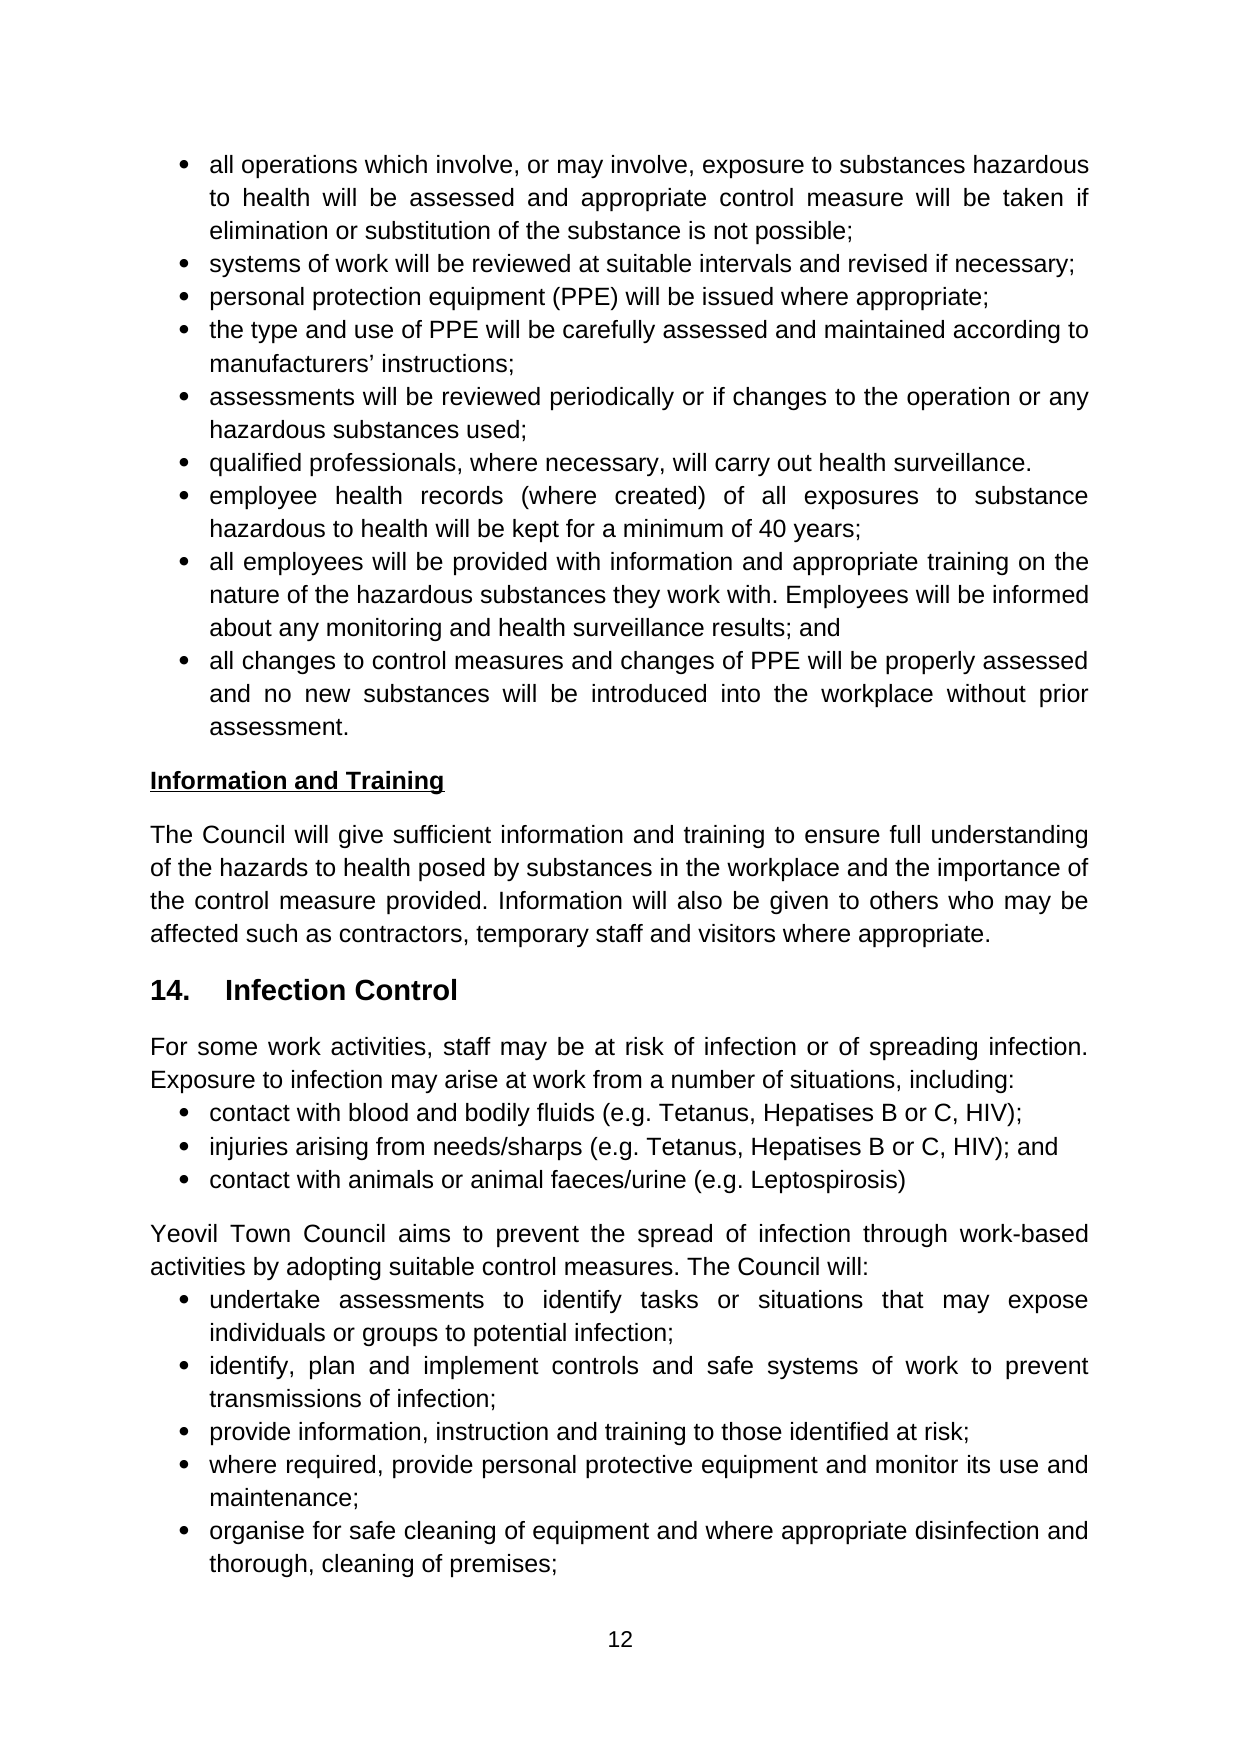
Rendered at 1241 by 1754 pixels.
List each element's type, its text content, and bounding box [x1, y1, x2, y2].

list employee health records (where created) of all exposures to substance hazardous to health will be kept for a minimum of 40 years; [179, 481, 1090, 543]
list Infection Control [150, 973, 1090, 1006]
list the type and use of PPE will be carefully assessed and maintained according to manufacturers’ instructions; [179, 315, 1090, 377]
list identify, plan and implement controls and safe systems of work to prevent transmissions of infection; [179, 1351, 1090, 1413]
list injuries arising from needs/sharps (e.g. Tetanus, Hepatises B or C, HIV); and [179, 1131, 1090, 1160]
list undertake assessments to identify tasks or situations that may expose individuals or groups to potential infection; [179, 1284, 1090, 1346]
list all operations which involve, or may involve, exposure to substances hazardous to health will be assessed and appropriate control measure will be taken if elimination or substitution of the substance is not possible; [179, 150, 1090, 245]
list all employees will be provided with information and appropriate training on the nature of the hazardous substances they work with. Employees will be informed about any monitoring and health surveillance results; and [179, 547, 1090, 642]
list contact with animals or animal faeces/urine (e.g. Leptospirosis) [179, 1164, 1090, 1193]
text Information and Training [150, 766, 1090, 795]
list contact with blood and bodily fluids (e.g. Tetanus, Hepatises B or C, HIV); [179, 1098, 1090, 1127]
list personal protection equipment (PPE) will be issued where appropriate; [179, 282, 1090, 311]
list Yeovil Town Council aims to prevent the spread of infection through work-based activities by adopting suitable control measures. The Council will: [150, 1218, 1090, 1280]
list systems of work will be reviewed at suitable intervals and revised if necessary; [179, 249, 1090, 278]
list all changes to control measures and changes of PPE will be properly assessed and no new substances will be introduced into the workplace without prior assessment. [179, 646, 1090, 741]
list where required, provide personal protective equipment and monitor its use and maintenance; [179, 1450, 1090, 1512]
list qualified professionals, where necessary, will carry out health surveillance. [179, 448, 1090, 477]
list The Council will give sufficient information and training to ensure full understanding of the hazards to health posed by substances in the workplace and the importance of the control measure provided. Information will also be given to others who may be affected such as contractors, temporary staff and visitors where appropriate. [150, 820, 1090, 948]
list provide information, instruction and training to those identified at risk; [179, 1417, 1090, 1446]
list assessments will be reviewed periodically or if changes to the operation or any hazardous substances used; [179, 382, 1090, 443]
list For some work activities, staff may be at risk of infection or of spreading infection. Exposure to infection may arise at work from a number of situations, including: [150, 1032, 1090, 1094]
list organise for safe cleaning of equipment and where appropriate disinfection and thorough, cleaning of premises; [179, 1516, 1090, 1578]
